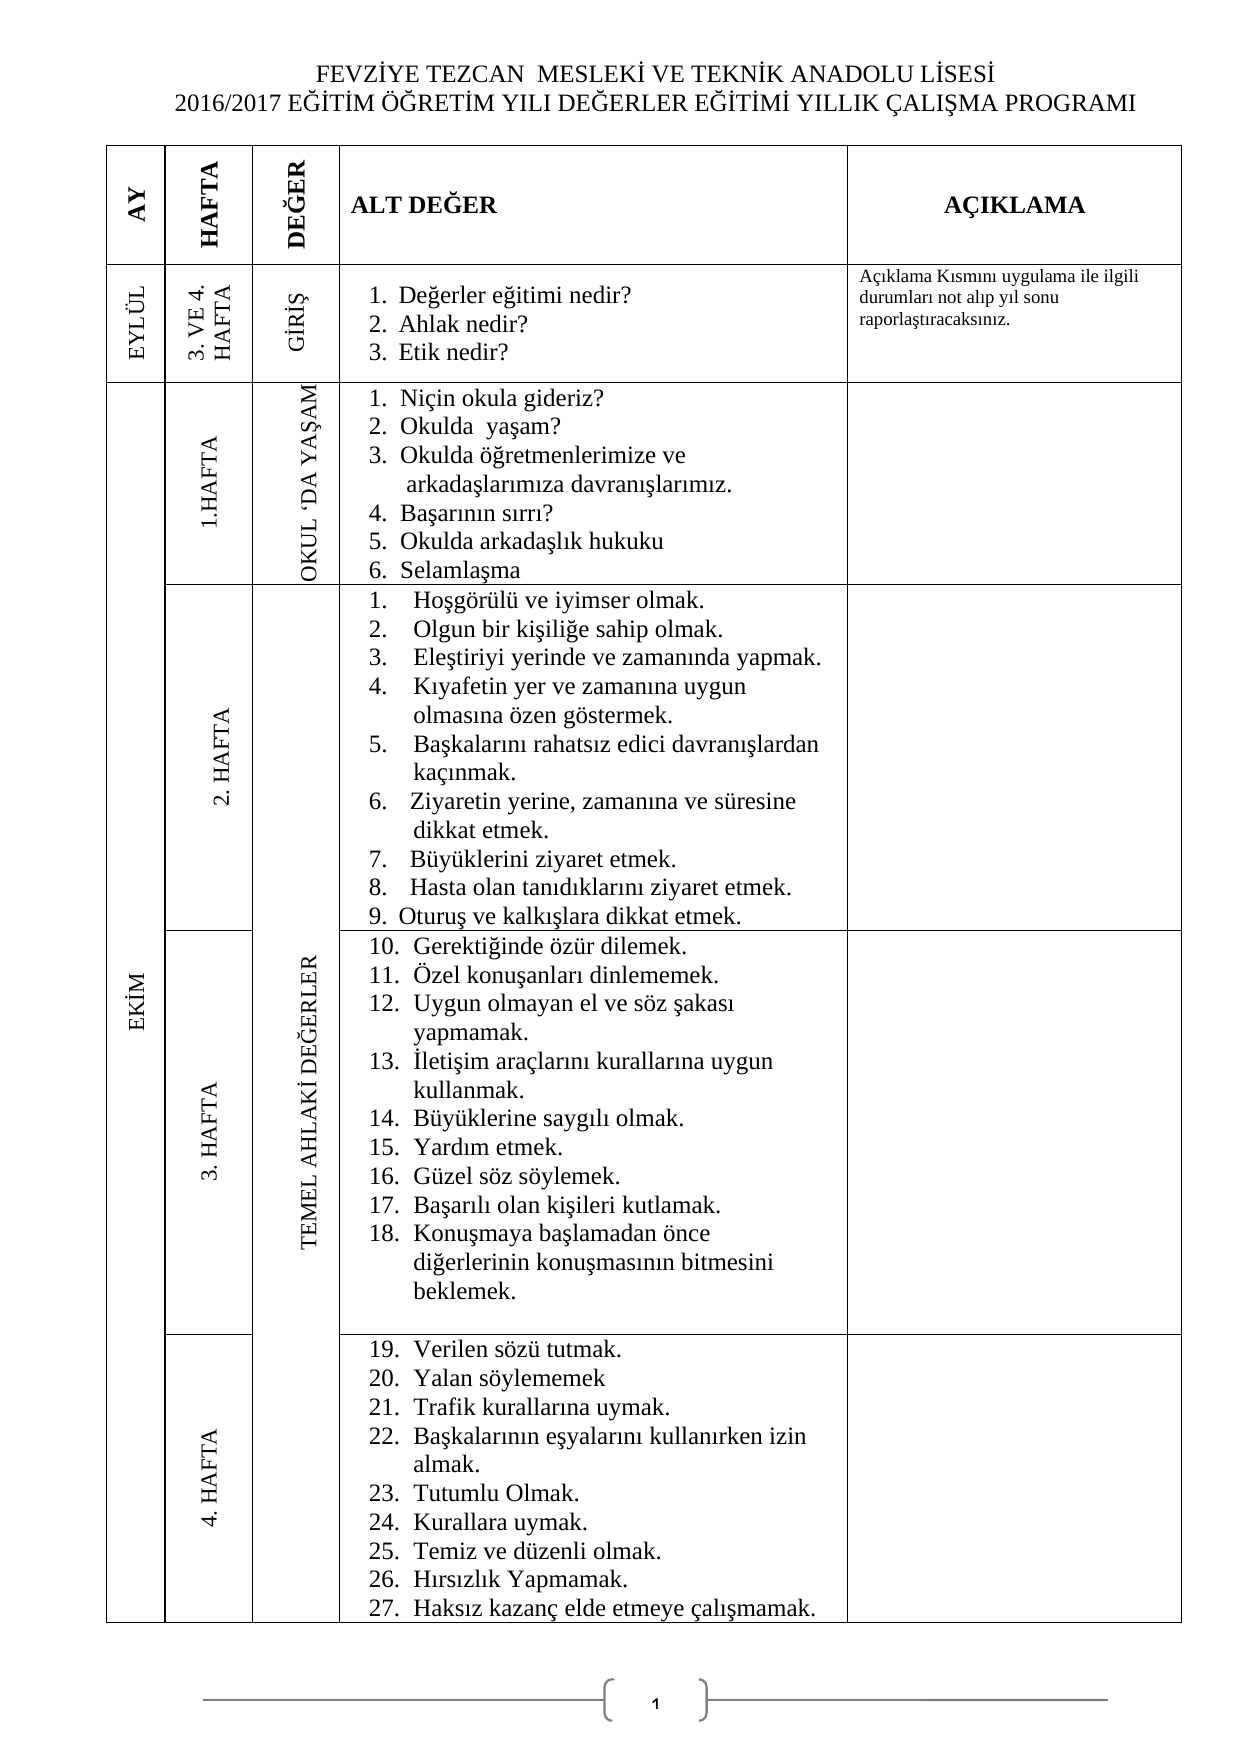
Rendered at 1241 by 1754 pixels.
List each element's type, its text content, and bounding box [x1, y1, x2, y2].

table_header AY [107, 146, 164, 263]
table_cell 2. HAFTA [166, 585, 252, 930]
table_cell [848, 1335, 1181, 1622]
table_cell Açıklama Kısmını uygulama ile ilgili durumları not alıp yıl sonu raporlaştıracaksınız. [848, 265, 1181, 382]
table_cell OKUL ‘DA YAŞAM [253, 383, 339, 584]
table_cell [848, 931, 1181, 1333]
table_cell Niçin okula gideriz? Okulda yaşam? Okulda öğretmenlerimize ve arkadaşlarımıza davranışlarımız. Başarının sırrı? Okulda arkadaşlık hukuku Selamlaşma [340, 383, 847, 584]
table_cell [848, 383, 1181, 584]
table_cell 3. HAFTA [166, 931, 252, 1333]
table_cell 4. HAFTA [166, 1335, 252, 1622]
table_cell Verilen sözü tutmak. Yalan söylememek Trafik kurallarına uymak. Başkalarının eşyalarını kullanırken izin almak. Tutumlu Olmak. Kurallara uymak. Temiz ve düzenli olmak. Hırsızlık Yapmamak. Haksız kazanç elde etmeye çalışmamak. [340, 1335, 847, 1622]
table_cell TEMEL AHLAKİ DEĞERLER [253, 585, 339, 1622]
table_cell EYLÜL [107, 265, 164, 382]
table_header HAFTA [166, 146, 252, 263]
table_cell 1.HAFTA [166, 383, 252, 584]
table_cell EKİM [107, 383, 164, 1622]
table_cell [848, 585, 1181, 930]
table_cell 3. VE 4. HAFTA [166, 265, 252, 382]
table_cell Hoşgörülü ve iyimser olmak. Olgun bir kişiliğe sahip olmak. Eleştiriyi yerinde ve zamanında yapmak. Kıyafetin yer ve zamanına uygun olmasına özen göstermek. Başkalarını rahatsız edici davranışlardan kaçınmak. Ziyaretin yerine, zamanına ve süresine dikkat etmek. Büyüklerini ziyaret etmek. Hasta olan tanıdıklarını ziyaret etmek. Oturuş ve kalkışlara dikkat etmek. [340, 585, 847, 930]
table_cell Gerektiğinde özür dilemek. Özel konuşanları dinlememek. Uygun olmayan el ve söz şakası yapmamak. İletişim araçlarını kurallarına uygun kullanmak. Büyüklerine saygılı olmak. Yardım etmek. Güzel söz söylemek. Başarılı olan kişileri kutlamak. Konuşmaya başlamadan önce diğerlerinin konuşmasının bitmesini beklemek. [340, 931, 847, 1333]
table_cell Değerler eğitimi nedir? Ahlak nedir? Etik nedir? [340, 265, 847, 382]
table_header AÇIKLAMA [848, 146, 1181, 263]
table_header DEĞER [253, 146, 339, 263]
table_header ALT DEĞER [340, 146, 847, 263]
text FEVZİYE TEZCAN MESLEKİ VE TEKNİK ANADOLU LİSESİ [118, 59, 1193, 88]
text 2016/2017 EĞİTİM ÖĞRETİM YILI DEĞERLER EĞİTİMİ YILLIK ÇALIŞMA PROGRAMI [118, 88, 1193, 117]
table_cell GİRİŞ [253, 265, 339, 382]
